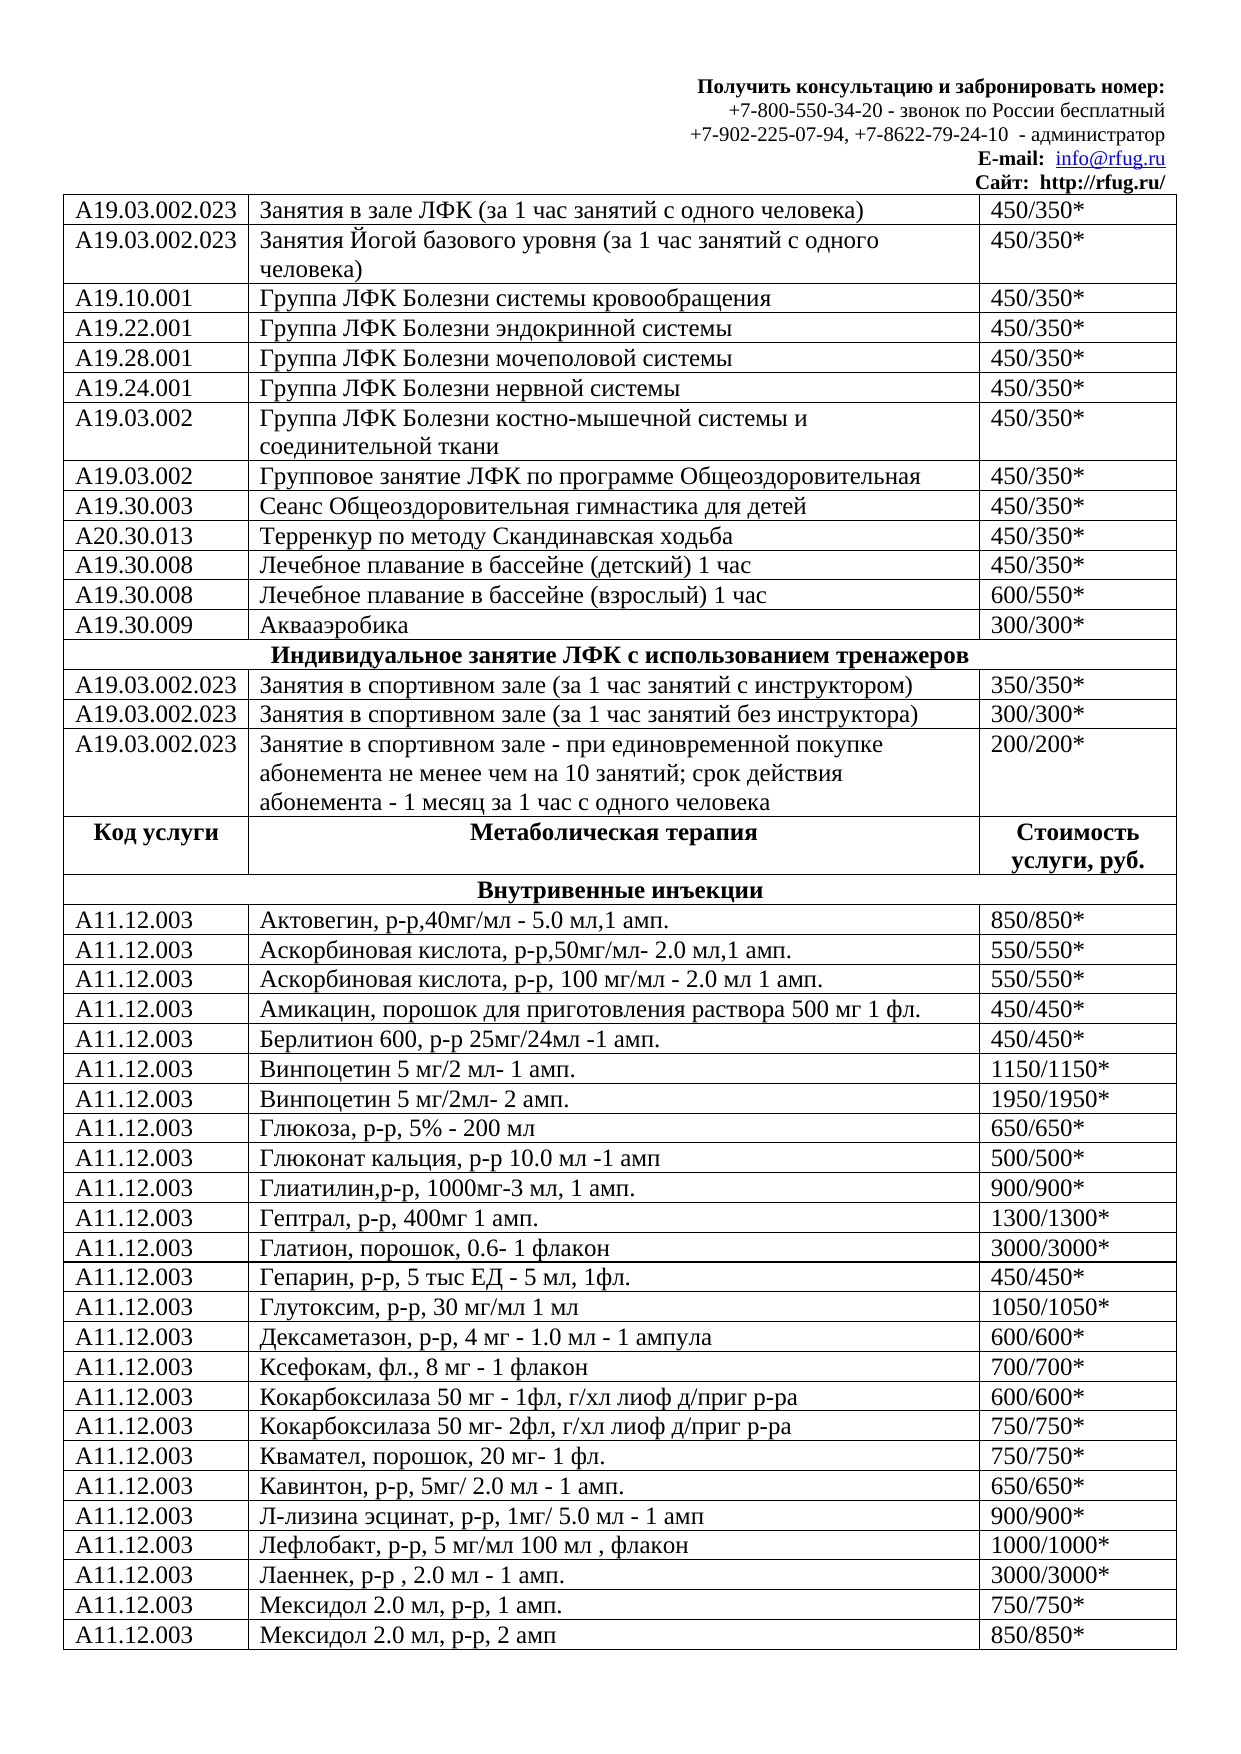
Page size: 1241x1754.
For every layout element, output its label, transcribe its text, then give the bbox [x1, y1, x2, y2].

table_cell Группа ЛФК Болезни костно-мышечной системы и соединительной ткани [249, 403, 979, 460]
table_cell Гепарин, р-р, 5 тыс ЕД - 5 мл, 1фл. [249, 1263, 979, 1291]
table_cell 550/550* [980, 965, 1176, 993]
table_cell Гептрал, р-р, 400мг 1 амп. [249, 1203, 979, 1232]
table_cell А11.12.003 [64, 1322, 248, 1351]
table_cell 300/300* [980, 700, 1176, 728]
table_cell А11.12.003 [64, 1620, 248, 1649]
table_cell Актовегин, р-р,40мг/мл - 5.0 мл,1 амп. [249, 905, 979, 934]
table_cell 1950/1950* [980, 1084, 1176, 1112]
table_cell Группа ЛФК Болезни эндокринной системы [249, 313, 979, 342]
table_cell 650/650* [980, 1114, 1176, 1142]
table_cell А11.12.003 [64, 1411, 248, 1440]
table_cell 850/850* [980, 905, 1176, 934]
table_cell А11.12.003 [64, 1233, 248, 1261]
table_cell A19.03.002 [64, 461, 248, 490]
table_cell 450/450* [980, 1263, 1176, 1291]
table_cell 700/700* [980, 1352, 1176, 1381]
table_cell 200/200* [980, 729, 1176, 816]
table_cell 550/550* [980, 935, 1176, 963]
table_cell А11.12.003 [64, 1501, 248, 1529]
table_cell Метаболическая терапия [249, 817, 979, 874]
table_cell А11.12.003 [64, 1143, 248, 1172]
table_cell A19.24.001 [64, 373, 248, 402]
table_cell А11.12.003 [64, 1382, 248, 1410]
table_cell Кокарбоксилаза 50 мг- 2фл, г/хл лиоф д/приг р-ра [249, 1411, 979, 1440]
table_cell 900/900* [980, 1173, 1176, 1202]
table_cell 1050/1050* [980, 1292, 1176, 1321]
table_cell Индивидуальное занятие ЛФК с использованием тренажеров [64, 640, 1176, 669]
table_cell Глиатилин,р-р, 1000мг-3 мл, 1 амп. [249, 1173, 979, 1202]
table_cell А11.12.003 [64, 1114, 248, 1142]
table_cell 1300/1300* [980, 1203, 1176, 1232]
table_cell A19.10.001 [64, 284, 248, 312]
table_cell А11.12.003 [64, 1263, 248, 1291]
table_cell Глюконат кальция, р-р 10.0 мл -1 амп [249, 1143, 979, 1172]
table_cell А11.12.003 [64, 1590, 248, 1619]
table_cell Лечебное плавание в бассейне (детский) 1 час [249, 551, 979, 579]
table_cell Занятия Йогой базового уровня (за 1 час занятий с одного человека) [249, 225, 979, 282]
table_cell 450/450* [980, 994, 1176, 1023]
table_cell А11.12.003 [64, 1352, 248, 1381]
table_cell Дексаметазон, р-р, 4 мг - 1.0 мл - 1 ампула [249, 1322, 979, 1351]
table_cell А11.12.003 [64, 1560, 248, 1589]
table_cell 900/900* [980, 1501, 1176, 1529]
table_cell Берлитион 600, р-р 25мг/24мл -1 амп. [249, 1024, 979, 1053]
table_cell 450/350* [980, 195, 1176, 224]
table_cell А11.12.003 [64, 1531, 248, 1559]
table_cell 450/450* [980, 1024, 1176, 1053]
table_cell 600/600* [980, 1322, 1176, 1351]
table_cell A19.30.008 [64, 551, 248, 579]
table_cell A19.30.009 [64, 610, 248, 639]
table_cell Лечебное плавание в бассейне (взрослый) 1 час [249, 580, 979, 609]
table_cell 450/350* [980, 491, 1176, 520]
table_cell Аквааэробика [249, 610, 979, 639]
table_cell 3000/3000* [980, 1560, 1176, 1589]
table_cell Л-лизина эсцинат, р-р, 1мг/ 5.0 мл - 1 амп [249, 1501, 979, 1529]
table_cell Код услуги [64, 817, 248, 874]
table_cell 750/750* [980, 1411, 1176, 1440]
table_cell Кокарбоксилаза 50 мг - 1фл, г/хл лиоф д/приг р-ра [249, 1382, 979, 1410]
table_cell Группа ЛФК Болезни мочеполовой системы [249, 343, 979, 372]
table_cell Глутоксим, р-р, 30 мг/мл 1 мл [249, 1292, 979, 1321]
table_cell Групповое занятие ЛФК по программе Общеоздоровительная [249, 461, 979, 490]
table_cell 600/550* [980, 580, 1176, 609]
table_cell А11.12.003 [64, 905, 248, 934]
table_cell A19.30.003 [64, 491, 248, 520]
table_cell Квамател, порошок, 20 мг- 1 фл. [249, 1441, 979, 1470]
table_cell Глатион, порошок, 0.6- 1 флакон [249, 1233, 979, 1261]
table_cell Занятия в спортивном зале (за 1 час занятий с инструктором) [249, 670, 979, 698]
table_cell A19.30.008 [64, 580, 248, 609]
table_cell 500/500* [980, 1143, 1176, 1172]
table_cell 1150/1150* [980, 1054, 1176, 1083]
table_cell 350/350* [980, 670, 1176, 698]
table_cell Терренкур по методу Скандинавская ходьба [249, 521, 979, 549]
table_cell Группа ЛФК Болезни нервной системы [249, 373, 979, 402]
table_cell 750/750* [980, 1441, 1176, 1470]
table_cell A20.30.013 [64, 521, 248, 549]
table_cell А11.12.003 [64, 1173, 248, 1202]
table_cell Мексидол 2.0 мл, р-р, 1 амп. [249, 1590, 979, 1619]
table_cell 650/650* [980, 1471, 1176, 1500]
table_cell A19.03.002.023 [64, 729, 248, 816]
table_cell Мексидол 2.0 мл, р-р, 2 амп [249, 1620, 979, 1649]
table_cell А11.12.003 [64, 1084, 248, 1112]
table_cell А11.12.003 [64, 935, 248, 963]
table_cell 450/350* [980, 551, 1176, 579]
table_cell Лефлобакт, р-р, 5 мг/мл 100 мл , флакон [249, 1531, 979, 1559]
table_cell Винпоцетин 5 мг/2мл- 2 амп. [249, 1084, 979, 1112]
table_cell А11.12.003 [64, 965, 248, 993]
table_cell Стоимость услуги, руб. [980, 817, 1176, 874]
table_cell Глюкоза, р-р, 5% - 200 мл [249, 1114, 979, 1142]
table_cell 850/850* [980, 1620, 1176, 1649]
table_cell А11.12.003 [64, 1024, 248, 1053]
table_cell Сеанс Общеоздоровительная гимнастика для детей [249, 491, 979, 520]
table_cell 1000/1000* [980, 1531, 1176, 1559]
table_cell A19.22.001 [64, 313, 248, 342]
table_cell 450/350* [980, 373, 1176, 402]
table_cell А11.12.003 [64, 1292, 248, 1321]
table_cell 450/350* [980, 225, 1176, 282]
table_cell А11.12.003 [64, 994, 248, 1023]
table_cell Внутривенные инъекции [64, 875, 1176, 904]
table_cell А11.12.003 [64, 1203, 248, 1232]
table_cell Аскорбиновая кислота, р-р, 100 мг/мл - 2.0 мл 1 амп. [249, 965, 979, 993]
table_cell A19.03.002 [64, 403, 248, 460]
table_cell 600/600* [980, 1382, 1176, 1410]
table_cell A19.03.002.023 [64, 225, 248, 282]
table_cell 300/300* [980, 610, 1176, 639]
table_cell 750/750* [980, 1590, 1176, 1619]
table_cell Занятия в зале ЛФК (за 1 час занятий с одного человека) [249, 195, 979, 224]
table_cell 450/350* [980, 461, 1176, 490]
table_cell Занятие в спортивном зале - при единовременной покупке абонемента не менее чем на 10 занятий; срок действия абонемента - 1 месяц за 1 час с одного человека [249, 729, 979, 816]
table_cell Лаеннек, р-р , 2.0 мл - 1 амп. [249, 1560, 979, 1589]
table_cell А11.12.003 [64, 1471, 248, 1500]
table_cell Амикацин, порошок для приготовления раствора 500 мг 1 фл. [249, 994, 979, 1023]
table_cell А11.12.003 [64, 1441, 248, 1470]
table_cell A19.03.002.023 [64, 700, 248, 728]
table_cell Группа ЛФК Болезни системы кровообращения [249, 284, 979, 312]
table_cell A19.28.001 [64, 343, 248, 372]
table_cell А11.12.003 [64, 1054, 248, 1083]
table_cell Аскорбиновая кислота, р-р,50мг/мл- 2.0 мл,1 амп. [249, 935, 979, 963]
table_cell Кавинтон, р-р, 5мг/ 2.0 мл - 1 амп. [249, 1471, 979, 1500]
table_cell 3000/3000* [980, 1233, 1176, 1261]
table_cell 450/350* [980, 403, 1176, 460]
table_cell 450/350* [980, 521, 1176, 549]
table_cell A19.03.002.023 [64, 195, 248, 224]
table_cell Ксефокам, фл., 8 мг - 1 флакон [249, 1352, 979, 1381]
table_cell 450/350* [980, 343, 1176, 372]
table_cell 450/350* [980, 313, 1176, 342]
table_cell 450/350* [980, 284, 1176, 312]
table_cell Занятия в спортивном зале (за 1 час занятий без инструктора) [249, 700, 979, 728]
table_cell A19.03.002.023 [64, 670, 248, 698]
table_cell Винпоцетин 5 мг/2 мл- 1 амп. [249, 1054, 979, 1083]
